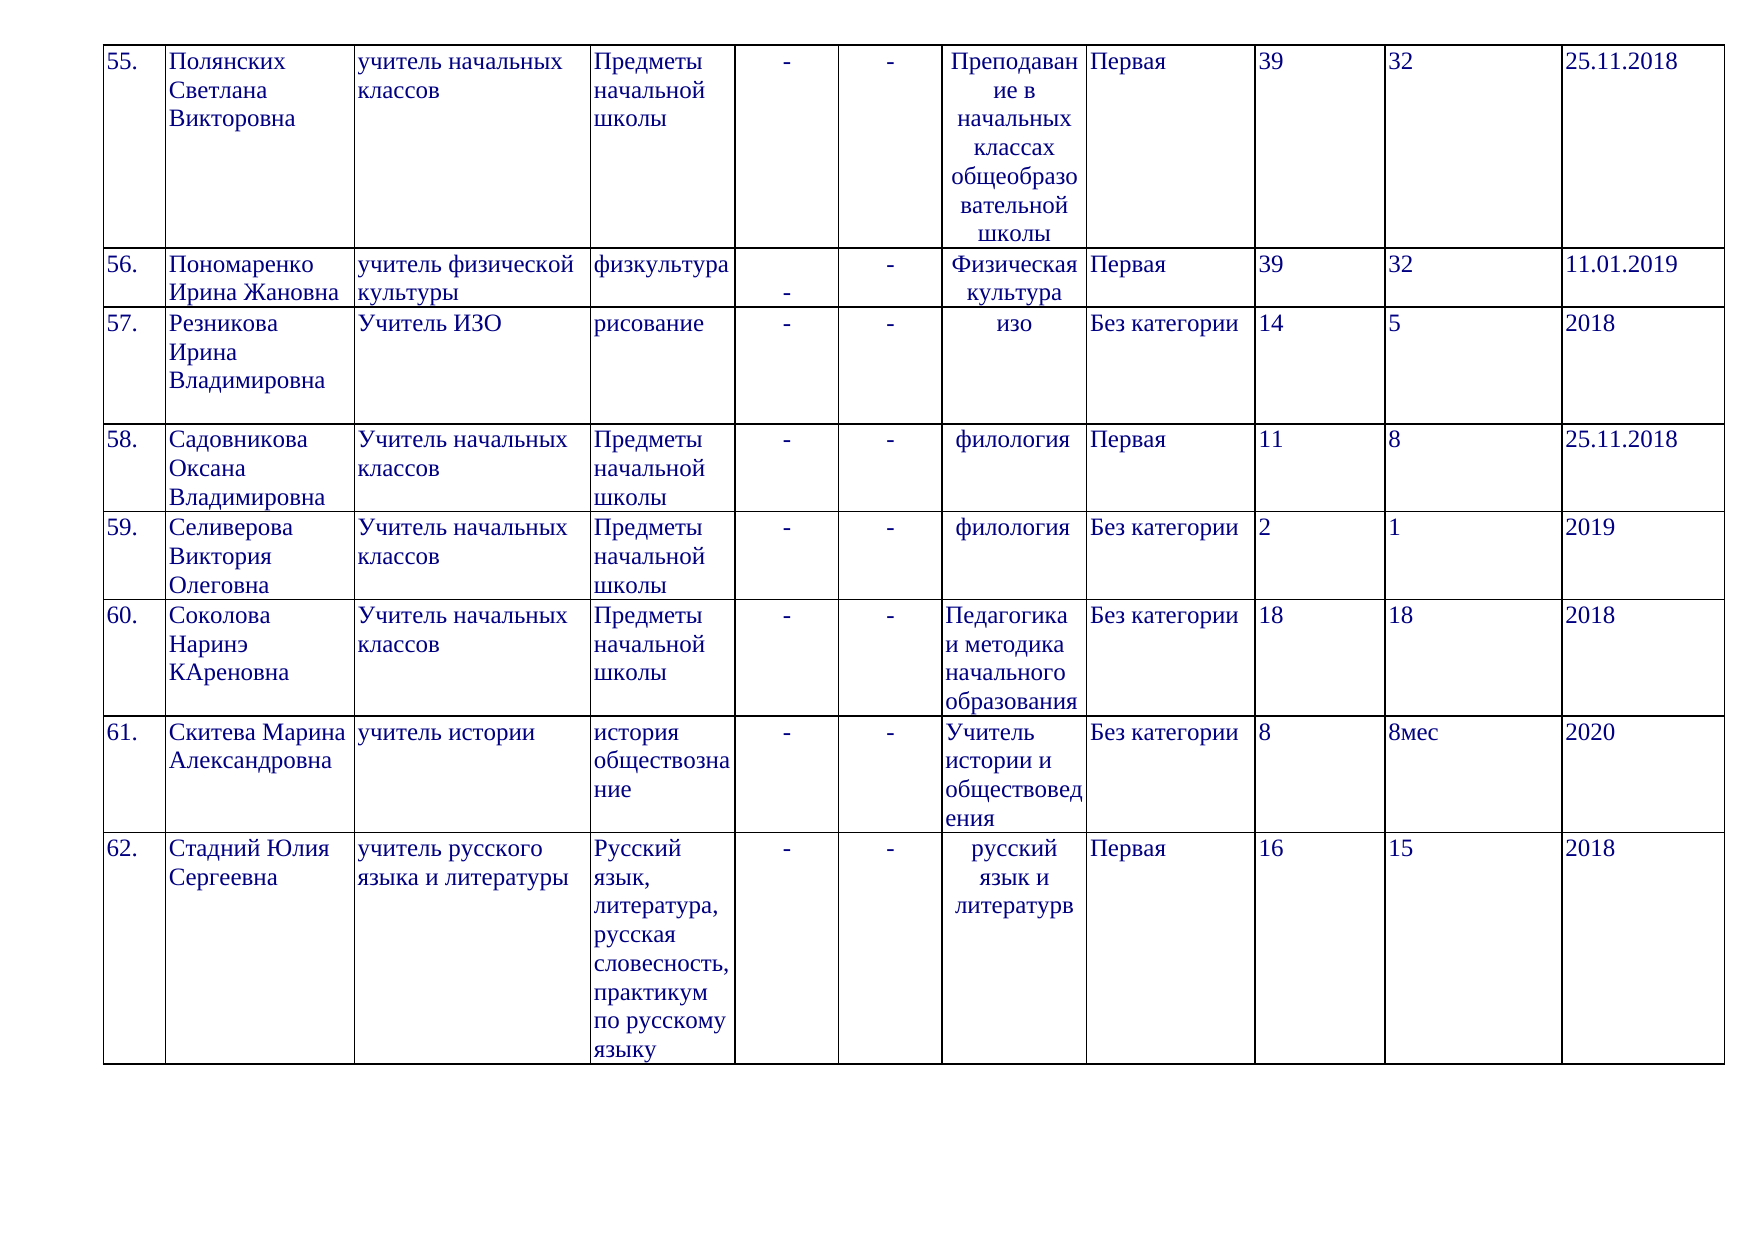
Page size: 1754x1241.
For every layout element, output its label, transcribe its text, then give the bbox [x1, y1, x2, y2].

table_cell - [736, 308, 838, 423]
table_cell - [839, 249, 941, 306]
table_cell Учитель начальных классов [355, 600, 590, 715]
table_cell филология [943, 512, 1086, 598]
table_cell 11.01.2019 [1563, 249, 1724, 306]
table_cell Педагогика и методика начального образования [943, 600, 1086, 715]
table_cell 2020 [1563, 717, 1724, 832]
table_cell 11 [1256, 425, 1384, 511]
table_cell 5 [1386, 308, 1561, 423]
table_cell рисование [591, 308, 734, 423]
table_cell 39 [1256, 249, 1384, 306]
table_cell - [736, 833, 838, 1063]
table_cell 2018 [1563, 308, 1724, 423]
table_cell - [839, 308, 941, 423]
table_cell - [839, 600, 941, 715]
table_cell - [839, 512, 941, 598]
table_cell Первая [1087, 425, 1254, 511]
table_cell [104, 512, 165, 598]
table_cell Скитева Марина Александровна [166, 717, 354, 832]
table_cell - [736, 717, 838, 832]
table_cell - [736, 425, 838, 511]
table_cell - [839, 425, 941, 511]
table_cell - [839, 833, 941, 1063]
table_cell учитель физической культуры [355, 249, 590, 306]
table_cell Предметы начальной школы [591, 46, 734, 247]
table_cell русский язык и литературв [943, 833, 1086, 1063]
table_cell 32 [1386, 249, 1561, 306]
table_cell Учитель начальных классов [355, 512, 590, 598]
table_cell Без категории [1087, 512, 1254, 598]
table_cell [104, 600, 165, 715]
table_cell Соколова Наринэ КАреновна [166, 600, 354, 715]
table_cell Предметы начальной школы [591, 512, 734, 598]
table_cell 16 [1256, 833, 1384, 1063]
table_cell Русский язык, литература, русская словесность, практикум по русскому языку [591, 833, 734, 1063]
table_cell [104, 425, 165, 511]
table_cell [104, 717, 165, 832]
table_cell учитель начальных классов [355, 46, 590, 247]
table_cell 8мес [1386, 717, 1561, 832]
table_cell - [736, 512, 838, 598]
table_cell Первая [1087, 249, 1254, 306]
table_cell учитель русского языка и литературы [355, 833, 590, 1063]
table_cell Полянских Светлана Викторовна [166, 46, 354, 247]
table_cell - [839, 46, 941, 247]
table_cell Первая [1087, 833, 1254, 1063]
table_cell Без категории [1087, 600, 1254, 715]
table_cell изо [943, 308, 1086, 423]
table_cell 2018 [1563, 833, 1724, 1063]
table_cell Учитель истории и обществоведения [943, 717, 1086, 832]
table_cell 39 [1256, 46, 1384, 247]
table_cell Учитель начальных классов [355, 425, 590, 511]
table_cell [104, 249, 165, 306]
table_cell Предметы начальной школы [591, 600, 734, 715]
table_cell Садовникова Оксана Владимировна [166, 425, 354, 511]
table_cell Без категории [1087, 717, 1254, 832]
table_cell - [736, 249, 838, 306]
table_cell Резникова Ирина Владимировна [166, 308, 354, 423]
table_cell история обществознание [591, 717, 734, 832]
table_cell 2019 [1563, 512, 1724, 598]
table_cell 18 [1256, 600, 1384, 715]
table_cell Первая [1087, 46, 1254, 247]
table_cell Без категории [1087, 308, 1254, 423]
table_cell Пономаренко Ирина Жановна [166, 249, 354, 306]
table_cell Селиверова Виктория Олеговна [166, 512, 354, 598]
table_cell 25.11.2018 [1563, 425, 1724, 511]
table_cell учитель истории [355, 717, 590, 832]
table_cell - [736, 46, 838, 247]
table_cell филология [943, 425, 1086, 511]
table_cell Преподавание в начальных классах общеобразовательной школы [943, 46, 1086, 247]
table_cell Учитель ИЗО [355, 308, 590, 423]
table_cell 8 [1386, 425, 1561, 511]
table_cell Стадний Юлия Сергеевна [166, 833, 354, 1063]
table_cell 8 [1256, 717, 1384, 832]
table_cell 2018 [1563, 600, 1724, 715]
table_cell - [736, 600, 838, 715]
table_cell 2 [1256, 512, 1384, 598]
table_cell 1 [1386, 512, 1561, 598]
table_cell Физическая культура [943, 249, 1086, 306]
table_cell [104, 308, 165, 423]
table_cell - [839, 717, 941, 832]
table_cell [104, 833, 165, 1063]
table_cell 25.11.2018 [1563, 46, 1724, 247]
table_cell 32 [1386, 46, 1561, 247]
table_cell 14 [1256, 308, 1384, 423]
table_cell 18 [1386, 600, 1561, 715]
table_cell 15 [1386, 833, 1561, 1063]
table_cell [104, 46, 165, 247]
table_cell физкультура [591, 249, 734, 306]
table_cell Предметы начальной школы [591, 425, 734, 511]
